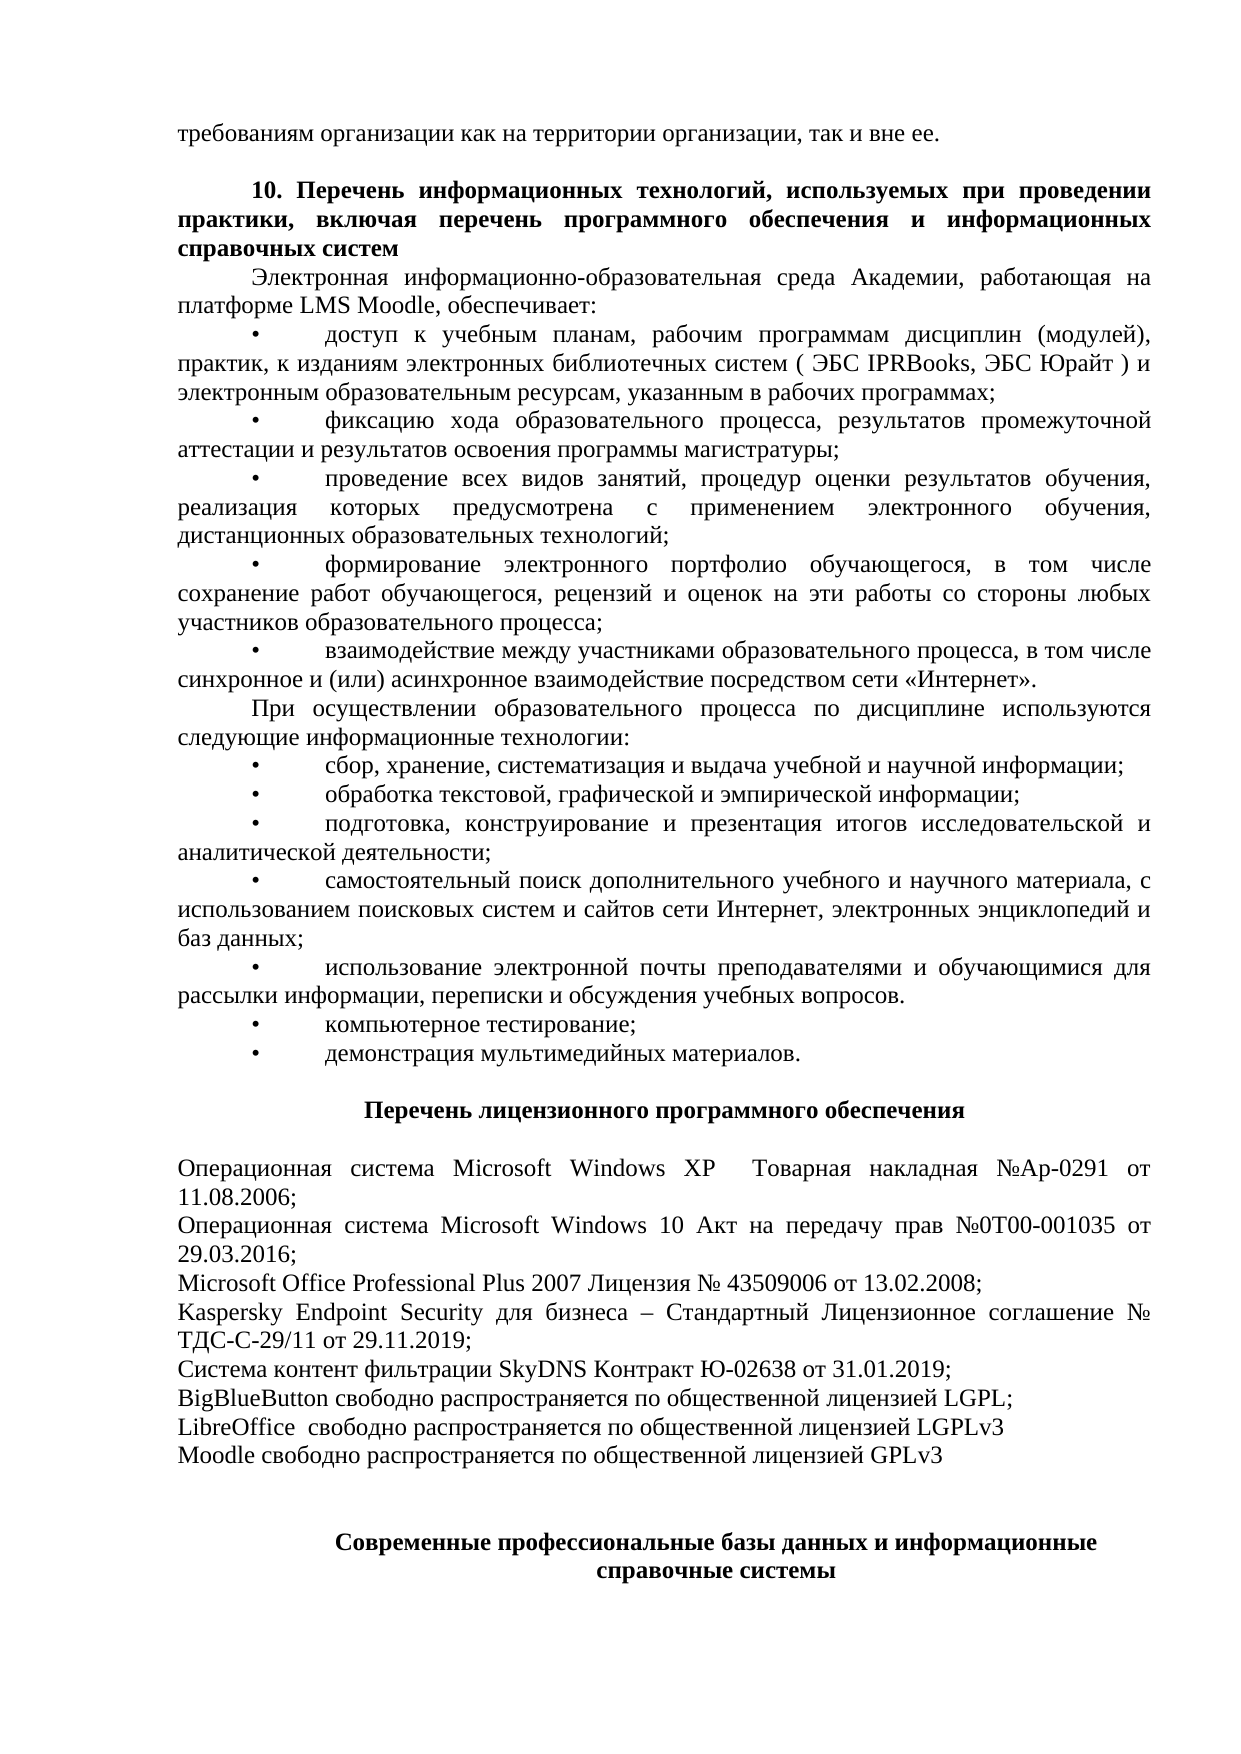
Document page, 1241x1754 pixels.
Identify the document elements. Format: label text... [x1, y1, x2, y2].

text Электронная информационно-образовательная среда Академии, работающая на платформе LMS Moodle, обеспечивает: [177, 262, 1152, 319]
text Современные профессиональные базы данных и информационные [177, 1527, 1152, 1556]
list Kaspersky Endpoint Security для бизнеса – Стандартный Лицензионное соглашение № ТДС-С-29/11 от 29.11.2019; [177, 1297, 1152, 1354]
text • доступ к учебным планам, рабочим программам дисциплин (модулей), практик, к изданиям электронных библиотечных систем ( ЭБС IPRBooks, ЭБС Юрайт ) и электронным образовательным ресурсам, указанным в рабочих программах; [177, 319, 1152, 406]
text • формирование электронного портфолио обучающегося, в том числе сохранение работ обучающегося, рецензий и оценок на эти работы со стороны любых участников образовательного процесса; [177, 549, 1152, 636]
list Microsoft Office Professional Plus 2007 Лицензия № 43509006 от 13.02.2008; [177, 1268, 1152, 1297]
list LibreOffice свободно распространяется по общественной лицензией LGPLv3 [177, 1412, 1152, 1441]
list Операционная система Microsoft Windows XP Товарная накладная №Ар-0291 от 11.08.2006; [177, 1153, 1152, 1211]
text • подготовка, конструирование и презентация итогов исследовательской и аналитической деятельности; [177, 808, 1152, 866]
text Перечень лицензионного программного обеспечения [177, 1096, 1152, 1124]
text • демонстрация мультимедийных материалов. [177, 1038, 1152, 1067]
text справочные системы [177, 1556, 1152, 1584]
list Moodle свободно распространяется по общественной лицензией GPLv3 [177, 1441, 1152, 1469]
text • сбор, хранение, систематизация и выдача учебной и научной информации; [177, 751, 1152, 779]
list Операционная система Microsoft Windows 10 Акт на передачу прав №0Т00-001035 от 29.03.2016; [177, 1211, 1152, 1268]
text • компьютерное тестирование; [177, 1009, 1152, 1038]
text • взаимодействие между участниками образовательного процесса, в том числе синхронное и (или) асинхронное взаимодействие посредством сети «Интернет». [177, 636, 1152, 693]
text • обработка текстовой, графической и эмпирической информации; [177, 779, 1152, 808]
list Система контент фильтрации SkyDNS Контракт Ю-02638 от 31.01.2019; [177, 1354, 1152, 1383]
text • использование электронной почты преподавателями и обучающимися для рассылки информации, переписки и обсуждения учебных вопросов. [177, 952, 1152, 1009]
text • фиксацию хода образовательного процесса, результатов промежуточной аттестации и результатов освоения программы магистратуры; [177, 406, 1152, 463]
text • самостоятельный поиск дополнительного учебного и научного материала, с использованием поисковых систем и сайтов сети Интернет, электронных энциклопедий и баз данных; [177, 866, 1152, 952]
text • проведение всех видов занятий, процедур оценки результатов обучения, реализация которых предусмотрена с применением электронного обучения, дистанционных образовательных технологий; [177, 463, 1152, 549]
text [177, 118, 1152, 147]
text При осуществлении образовательного процесса по дисциплине используются следующие информационные технологии: [177, 693, 1152, 751]
list BigBlueButton свободно распространяется по общественной лицензией LGPL; [177, 1383, 1152, 1412]
text 10. Перечень информационных технологий, используемых при проведении практики, включая перечень программного обеспечения и информационных справочных систем [177, 176, 1152, 262]
